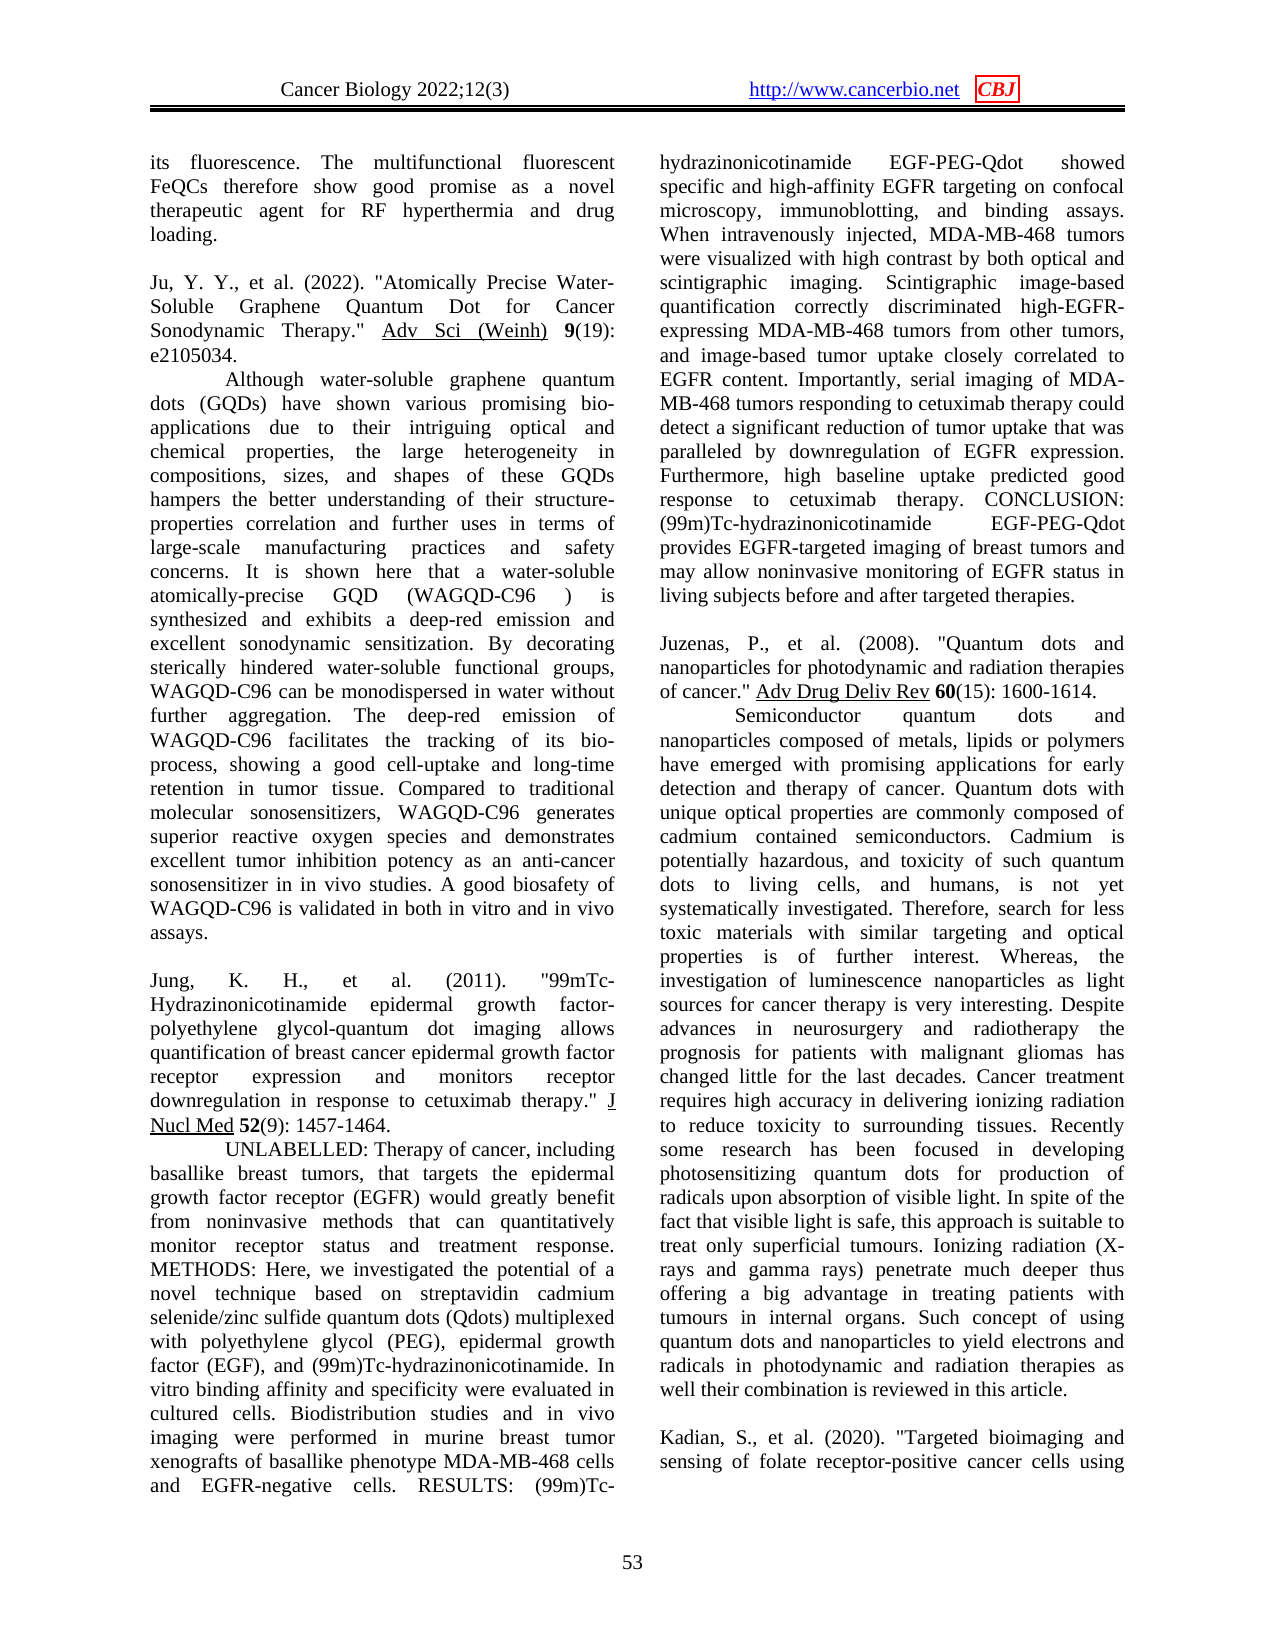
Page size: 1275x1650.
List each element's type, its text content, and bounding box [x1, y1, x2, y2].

text Jung, K. H., et al. (2011). "99mTc-Hydrazinonicotinamide epidermal growth factor-polyethylene glycol-quantum dot imaging allows quantification of breast cancer epidermal growth factor receptor expression and monitors receptor downregulation in response to cetuximab therapy." J Nucl Med 52(9): 1457-1464. [150, 968, 615, 1137]
text Juzenas, P., et al. (2008). "Quantum dots and nanoparticles for photodynamic and radiation therapies of cancer." Adv Drug Deliv Rev 60(15): 1600-1614. [659, 631, 1125, 703]
text Semiconductor quantum dots and nanoparticles composed of metals, lipids or polymers have emerged with promising applications for early detection and therapy of cancer. Quantum dots with unique optical properties are commonly composed of cadmium contained semiconductors. Cadmium is potentially hazardous, and toxicity of such quantum dots to living cells, and humans, is not yet systematically investigated. Therefore, search for less toxic materials with similar targeting and optical properties is of further interest. Whereas, the investigation of luminescence nanoparticles as light sources for cancer therapy is very interesting. Despite advances in neurosurgery and radiotherapy the prognosis for patients with malignant gliomas has changed little for the last decades. Cancer treatment requires high accuracy in delivering ionizing radiation to reduce toxicity to surrounding tissues. Recently some research has been focused in developing photosensitizing quantum dots for production of radicals upon absorption of visible light. In spite of the fact that visible light is safe, this approach is suitable to treat only superficial tumours. Ionizing radiation (X-rays and gamma rays) penetrate much deeper thus offering a big advantage in treating patients with tumours in internal organs. Such concept of using quantum dots and nanoparticles to yield electrons and radicals in photodynamic and radiation therapies as well their combination is reviewed in this article. [659, 703, 1125, 1401]
text UNLABELLED: Therapy of cancer, including basallike breast tumors, that targets the epidermal growth factor receptor (EGFR) would greatly benefit from noninvasive methods that can quantitatively monitor receptor status and treatment response. METHODS: Here, we investigated the potential of a novel technique based on streptavidin cadmium selenide/zinc sulfide quantum dots (Qdots) multiplexed with polyethylene glycol (PEG), epidermal growth factor (EGF), and (99m)Tc-hydrazinonicotinamide. In vitro binding affinity and specificity were evaluated in cultured cells. Biodistribution studies and in vivo imaging were performed in murine breast tumor xenografts of basallike phenotype MDA-MB-468 cells and EGFR-negative cells. RESULTS: (99m)Tc-hydrazinonicotinamide EGF-PEG-Qdot showed specific and high-affinity EGFR targeting on confocal microscopy, immunoblotting, and binding assays. When intravenously injected, MDA-MB-468 tumors were visualized with high contrast by both optical and scintigraphic imaging. Scintigraphic image-based quantification correctly discriminated high-EGFR-expressing MDA-MB-468 tumors from other tumors, and image-based tumor uptake closely correlated to EGFR content. Importantly, serial imaging of MDA-MB-468 tumors responding to cetuximab therapy could detect a significant reduction of tumor uptake that was paralleled by downregulation of EGFR expression. Furthermore, high baseline uptake predicted good response to cetuximab therapy. CONCLUSION: (99m)Tc-hydrazinonicotinamide EGF-PEG-Qdot provides EGFR-targeted imaging of breast tumors and may allow noninvasive monitoring of EGFR status in living subjects before and after targeted therapies. [659, 150, 1125, 607]
text Although water-soluble graphene quantum dots (GQDs) have shown various promising bio-applications due to their intriguing optical and chemical properties, the large heterogeneity in compositions, sizes, and shapes of these GQDs hampers the better understanding of their structure-properties correlation and further uses in terms of large-scale manufacturing practices and safety concerns. It is shown here that a water-soluble atomically-precise GQD (WAGQD-C96 ) is synthesized and exhibits a deep-red emission and excellent sonodynamic sensitization. By decorating sterically hindered water-soluble functional groups, WAGQD-C96 can be monodispersed in water without further aggregation. The deep-red emission of WAGQD-C96 facilitates the tracking of its bio-process, showing a good cell-uptake and long-time retention in tumor tissue. Compared to traditional molecular sonosensitizers, WAGQD-C96 generates superior reactive oxygen species and demonstrates excellent tumor inhibition potency as an anti-cancer sonosensitizer in in vivo studies. A good biosafety of WAGQD-C96 is validated in both in vitro and in vivo assays. [150, 367, 615, 944]
text Ju, Y. Y., et al. (2022). "Atomically Precise Water-Soluble Graphene Quantum Dot for Cancer Sonodynamic Therapy." Adv Sci (Weinh) 9(19): e2105034. [150, 270, 615, 367]
text UNLABELLED: Therapy of cancer, including basallike breast tumors, that targets the epidermal growth factor receptor (EGFR) would greatly benefit from noninvasive methods that can quantitatively monitor receptor status and treatment response. METHODS: Here, we investigated the potential of a novel technique based on streptavidin cadmium selenide/zinc sulfide quantum dots (Qdots) multiplexed with polyethylene glycol (PEG), epidermal growth factor (EGF), and (99m)Tc-hydrazinonicotinamide. In vitro binding affinity and specificity were evaluated in cultured cells. Biodistribution studies and in vivo imaging were performed in murine breast tumor xenografts of basallike phenotype MDA-MB-468 cells and EGFR-negative cells. RESULTS: (99m)Tc-hydrazinonicotinamide EGF-PEG-Qdot showed specific and high-affinity EGFR targeting on confocal microscopy, immunoblotting, and binding assays. When intravenously injected, MDA-MB-468 tumors were visualized with high contrast by both optical and scintigraphic imaging. Scintigraphic image-based quantification correctly discriminated high-EGFR-expressing MDA-MB-468 tumors from other tumors, and image-based tumor uptake closely correlated to EGFR content. Importantly, serial imaging of MDA-MB-468 tumors responding to cetuximab therapy could detect a significant reduction of tumor uptake that was paralleled by downregulation of EGFR expression. Furthermore, high baseline uptake predicted good response to cetuximab therapy. CONCLUSION: (99m)Tc-hydrazinonicotinamide EGF-PEG-Qdot provides EGFR-targeted imaging of breast tumors and may allow noninvasive monitoring of EGFR status in living subjects before and after targeted therapies. [150, 1137, 615, 1497]
